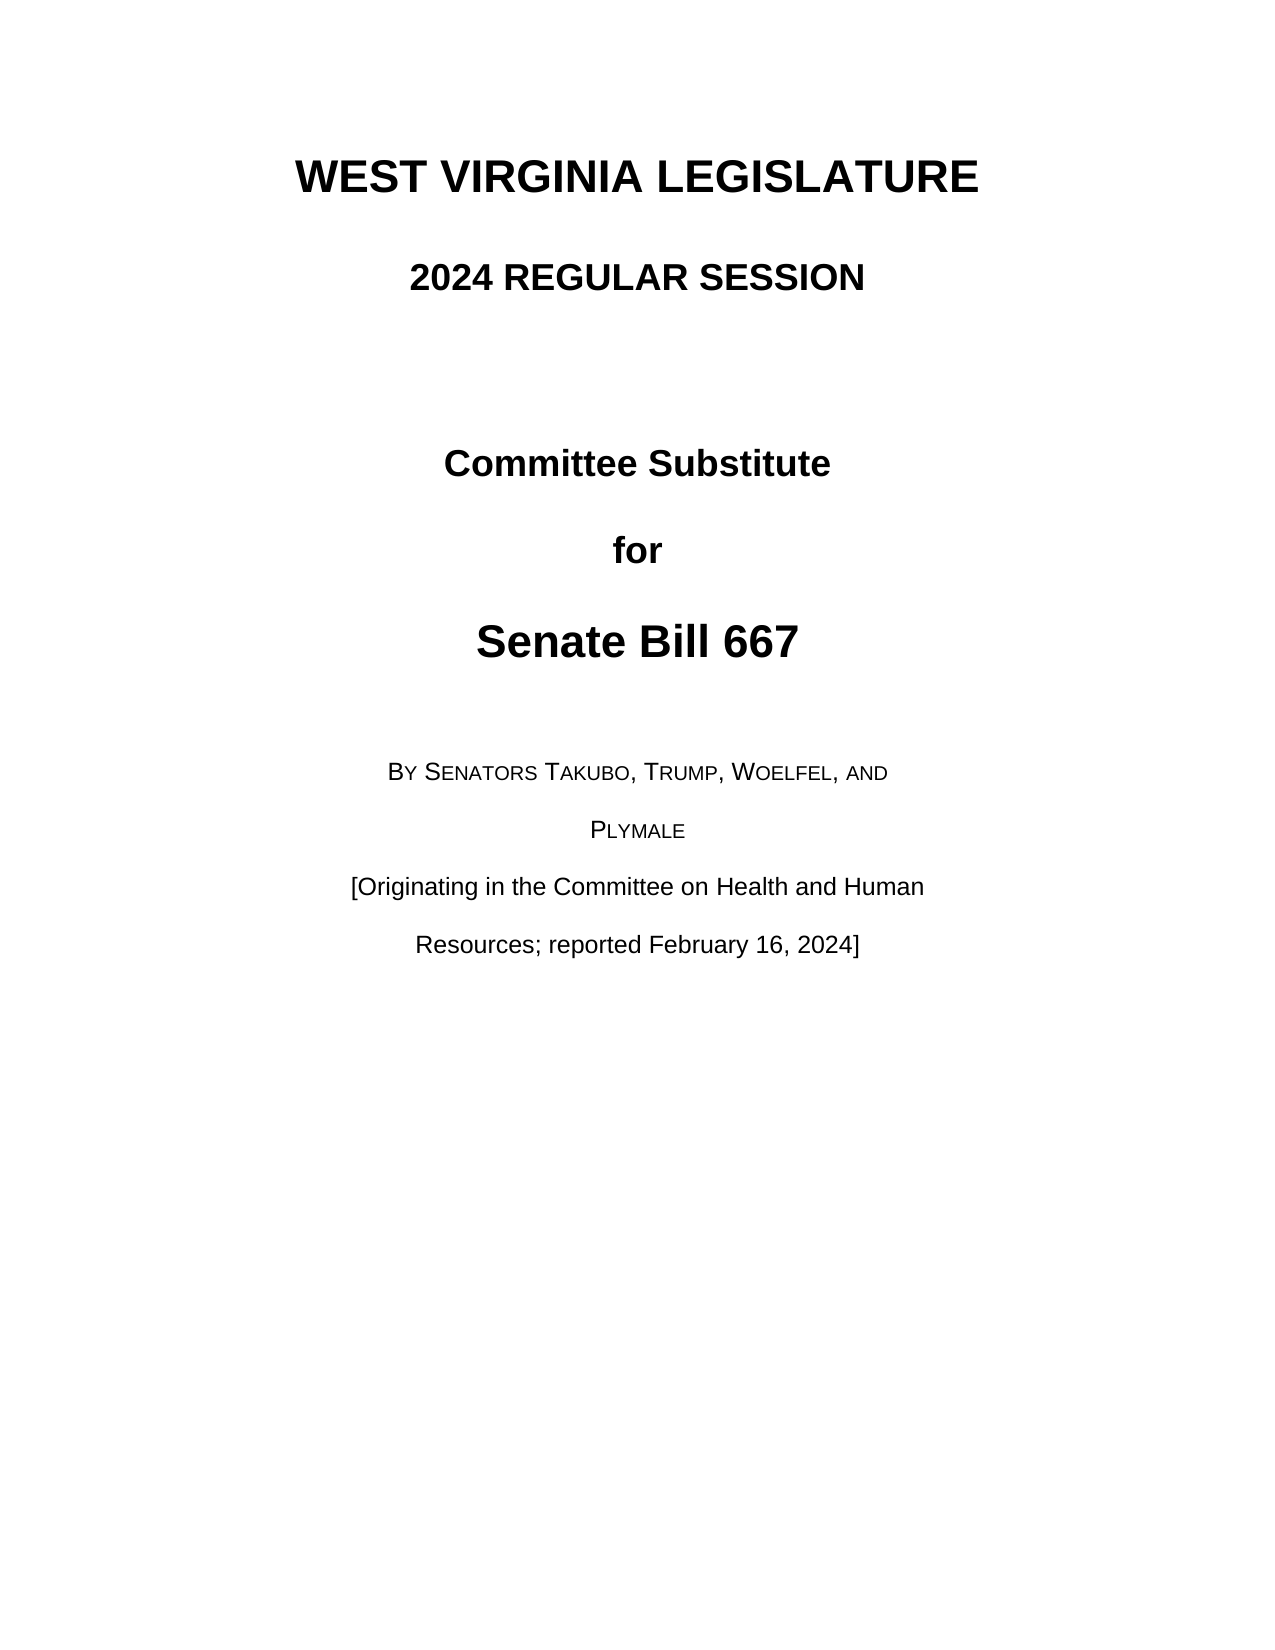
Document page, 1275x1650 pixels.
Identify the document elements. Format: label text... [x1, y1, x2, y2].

title 2024 regular session [150, 255, 1125, 298]
text Bill [150, 614, 1125, 667]
title for [150, 528, 1125, 571]
title WEST virginia legislature [150, 150, 1125, 203]
text By Senators Takubo, Trump, Woelfel, and Plymale [337, 757, 937, 843]
text [Originating in the Committee on ; reported ] [337, 872, 937, 958]
